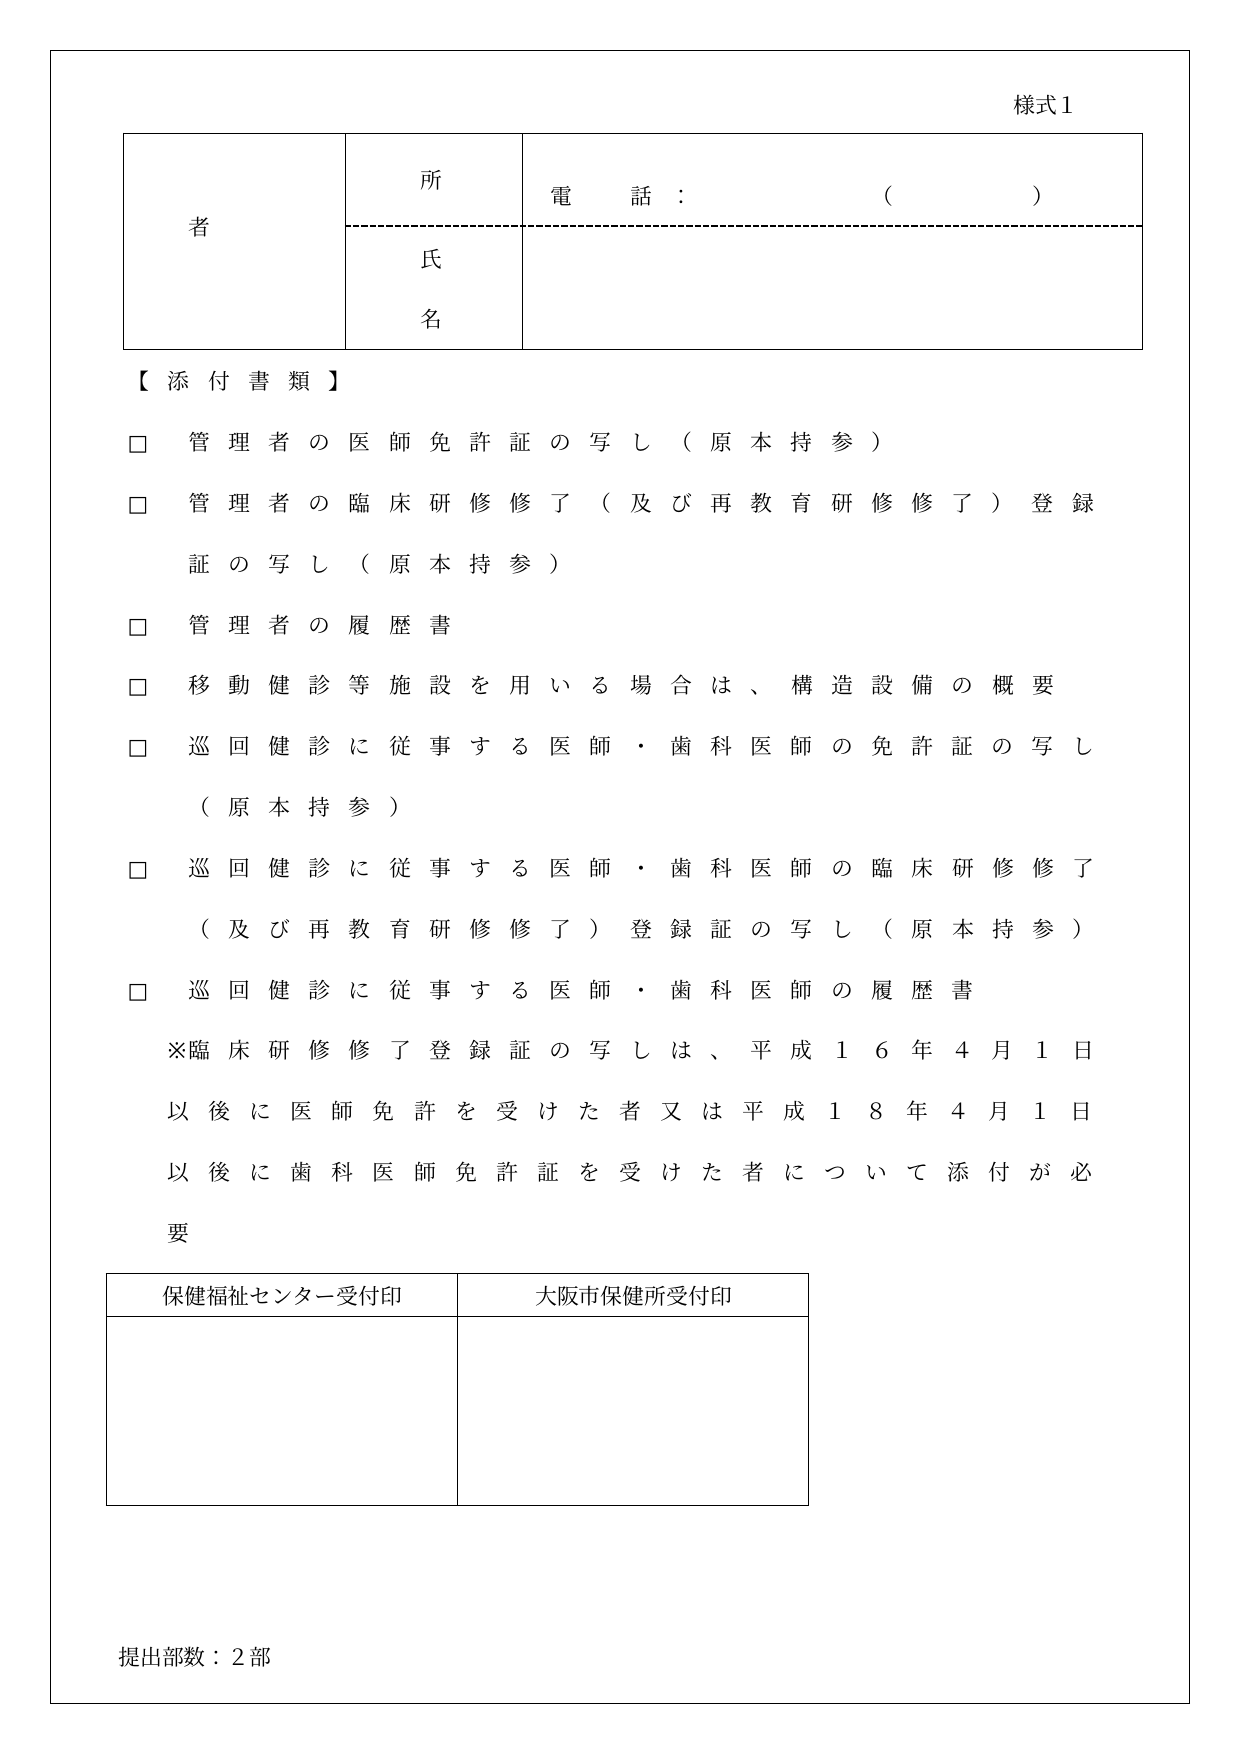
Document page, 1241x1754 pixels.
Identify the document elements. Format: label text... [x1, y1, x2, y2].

text 【添付書類】 [127, 350, 1113, 411]
text ※臨床研修修了登録証の写しは、平成１６年４月１日以後に医師免許を受けた者又は平成１８年４月１日以後に歯科医師免許証を受けた者について添付が必要 [165, 1019, 1113, 1262]
list 巡回健診に従事する医師・歯科医師の免許証の写し（原本持参） [127, 715, 1113, 836]
table_cell 自宅住所 [346, 134, 522, 225]
table_cell 氏 名 [346, 225, 522, 349]
list 巡回健診に従事する医師・歯科医師の臨床研修修了（及び再教育研修修了）登録証の写し（原本持参） [127, 836, 1113, 958]
table_cell [107, 1317, 457, 1505]
table_header 保健福祉センター受付印 [107, 1274, 457, 1316]
table_header 大阪市保健所受付印 [458, 1274, 808, 1316]
table_cell [523, 225, 1142, 349]
table_cell 管 理 者 [124, 134, 345, 349]
list 巡回健診に従事する医師・歯科医師の履歴書 [127, 958, 1113, 1019]
table_cell 〒 電 話： （ ） [523, 134, 1142, 225]
list 移動健診等施設を用いる場合は、構造設備の概要 [127, 654, 1113, 715]
list 管理者の臨床研修修了（及び再教育研修修了）登録証の写し（原本持参） [127, 471, 1113, 593]
table_cell [458, 1317, 808, 1505]
list 管理者の医師免許証の写し（原本持参） [127, 411, 1113, 471]
list 管理者の履歴書 [127, 593, 1113, 654]
